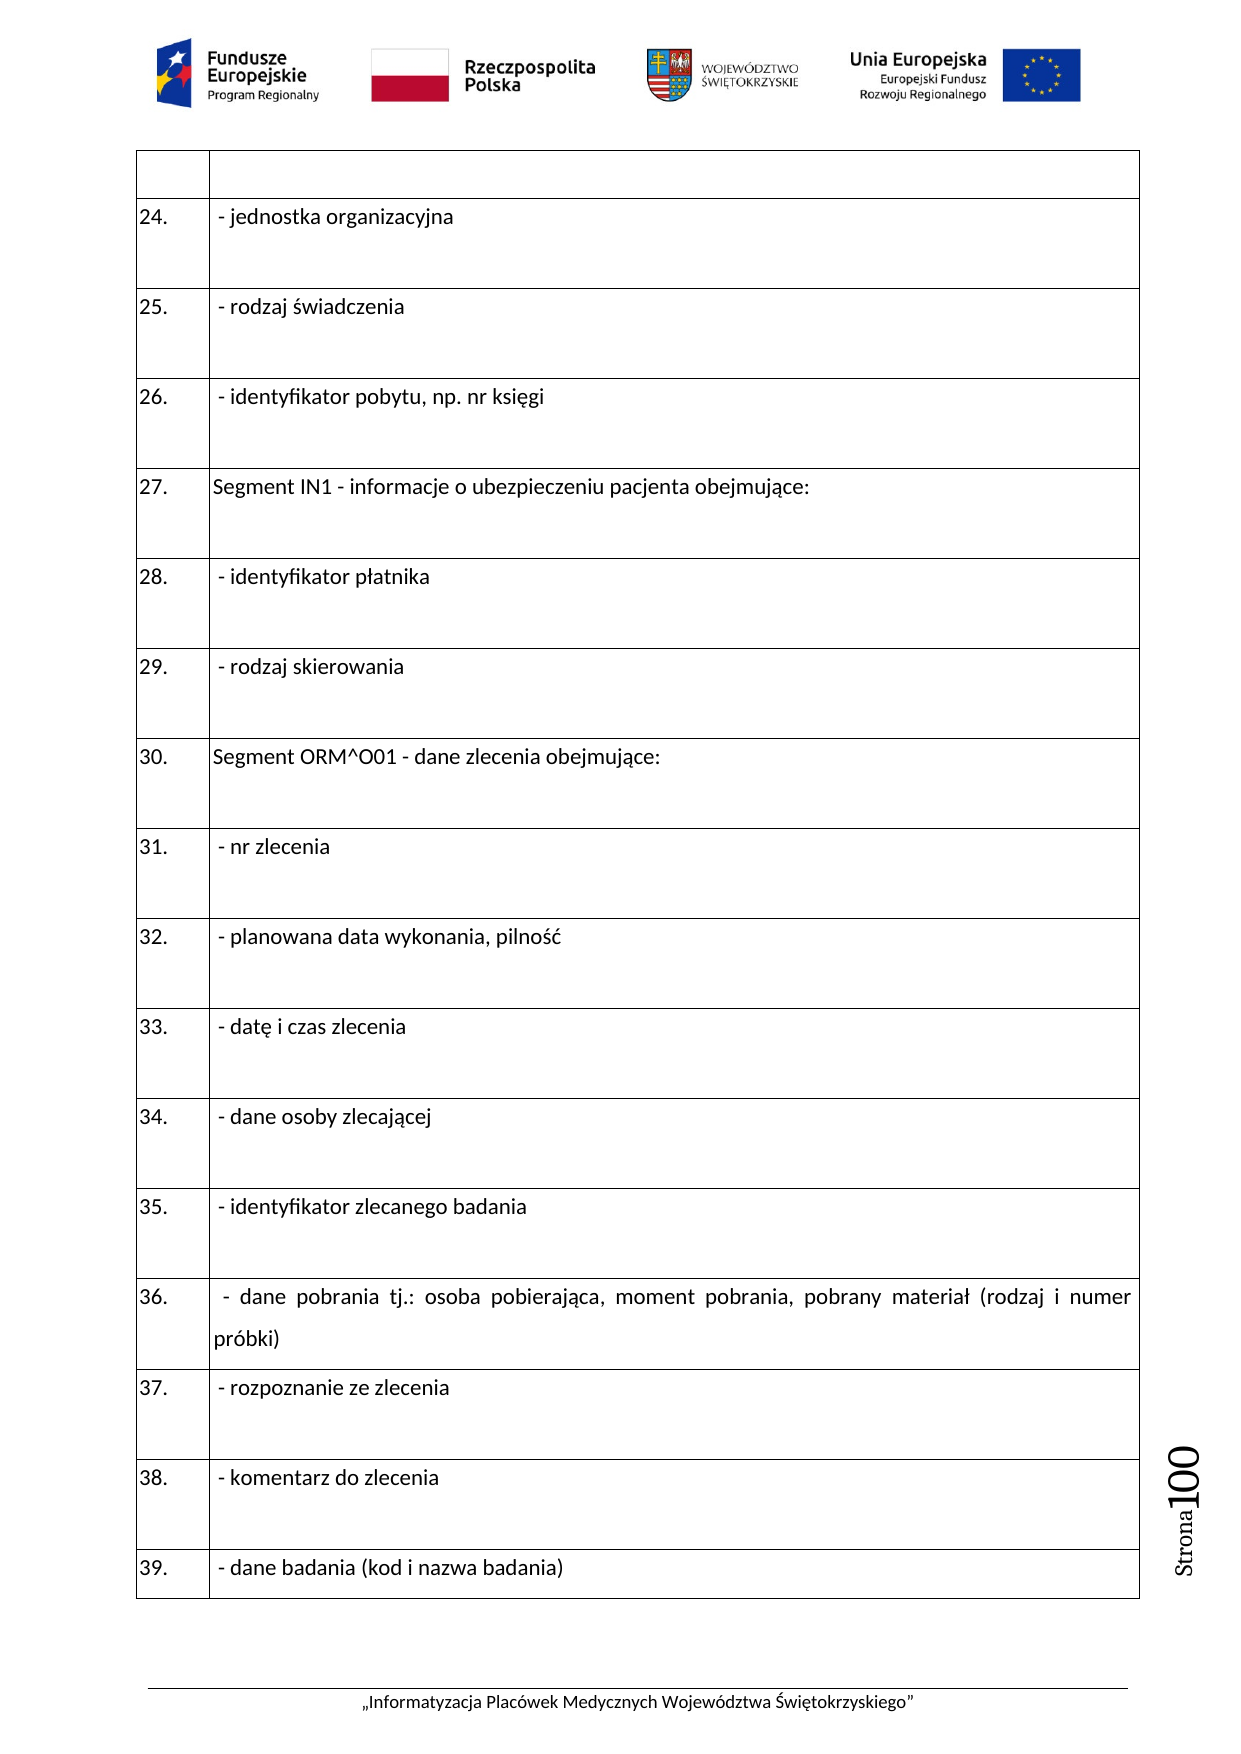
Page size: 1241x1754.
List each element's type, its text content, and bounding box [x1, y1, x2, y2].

table_cell [137, 1009, 209, 1098]
table_cell Segment ORM^O01 - dane zlecenia obejmujące: [210, 739, 1139, 828]
table_cell [137, 739, 209, 828]
table_cell [137, 199, 209, 288]
table_cell [137, 1189, 209, 1278]
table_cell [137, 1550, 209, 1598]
table_cell [137, 829, 209, 918]
table_cell - planowana data wykonania, pilność [210, 919, 1139, 1008]
table_cell - komentarz do zlecenia [210, 1460, 1139, 1549]
table_cell - identyfikator pobytu, np. nr księgi [210, 379, 1139, 468]
table_cell - jednostka organizacyjna [210, 199, 1139, 288]
table_cell - identyfikator płatnika [210, 559, 1139, 648]
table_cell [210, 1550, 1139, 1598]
table_cell [137, 1370, 209, 1459]
table_cell - dane osoby zlecającej [210, 1099, 1139, 1188]
table_cell [137, 1460, 209, 1549]
table_cell [137, 379, 209, 468]
table_cell - identyfikator zlecanego badania [210, 1189, 1139, 1278]
table_cell [137, 1279, 209, 1369]
table_cell - datę i czas zlecenia [210, 1009, 1139, 1098]
table_cell - nr zlecenia [210, 829, 1139, 918]
table_cell - rodzaj świadczenia [210, 289, 1139, 378]
table_cell - dane pobrania tj.: osoba pobierająca, moment pobrania, pobrany materiał (rodzaj i numer próbki) [210, 1279, 1139, 1369]
table_cell [137, 559, 209, 648]
table_cell [137, 919, 209, 1008]
table_cell [137, 1099, 209, 1188]
table_cell [137, 649, 209, 738]
picture [147, 29, 1088, 115]
table_cell [137, 469, 209, 558]
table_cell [210, 151, 1139, 198]
table_cell Segment IN1 - informacje o ubezpieczeniu pacjenta obejmujące: [210, 469, 1139, 558]
table_cell - rozpoznanie ze zlecenia [210, 1370, 1139, 1459]
table_cell [137, 289, 209, 378]
table_cell [137, 151, 209, 198]
table_cell - rodzaj skierowania [210, 649, 1139, 738]
